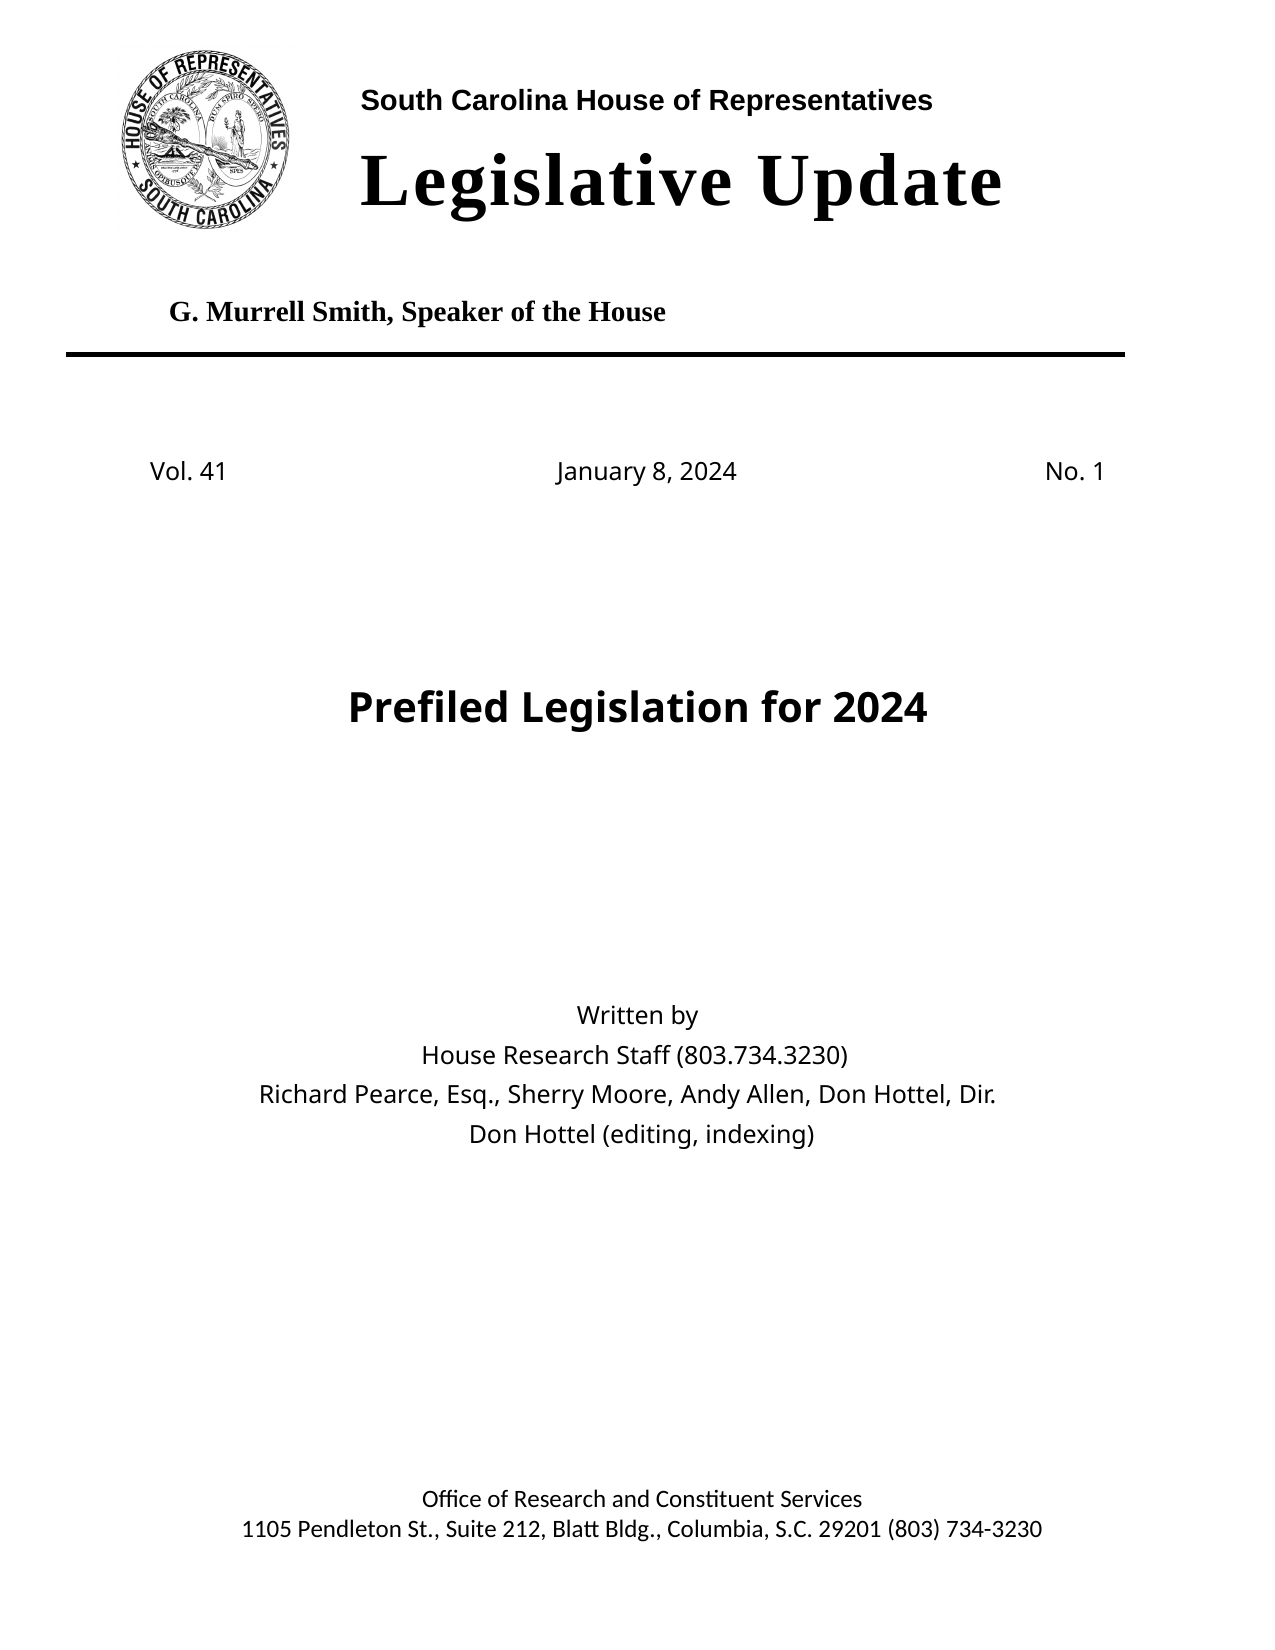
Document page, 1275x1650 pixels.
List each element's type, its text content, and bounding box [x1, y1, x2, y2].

text Richard Pearce, Esq., Sherry Moore, Andy Allen, Don Hottel, Dir. [169, 1082, 1031, 1109]
text Written by [169, 1003, 1031, 1030]
text Prefiled Legislation for 2024 [150, 678, 1125, 734]
text Vol. 41 January 8, 2024 No. 1 [150, 457, 1125, 486]
text Don Hottel (editing, indexing) [197, 1122, 1031, 1149]
picture [117, 45, 297, 233]
text House Research Staff (803.734.3230) [169, 1043, 1031, 1070]
